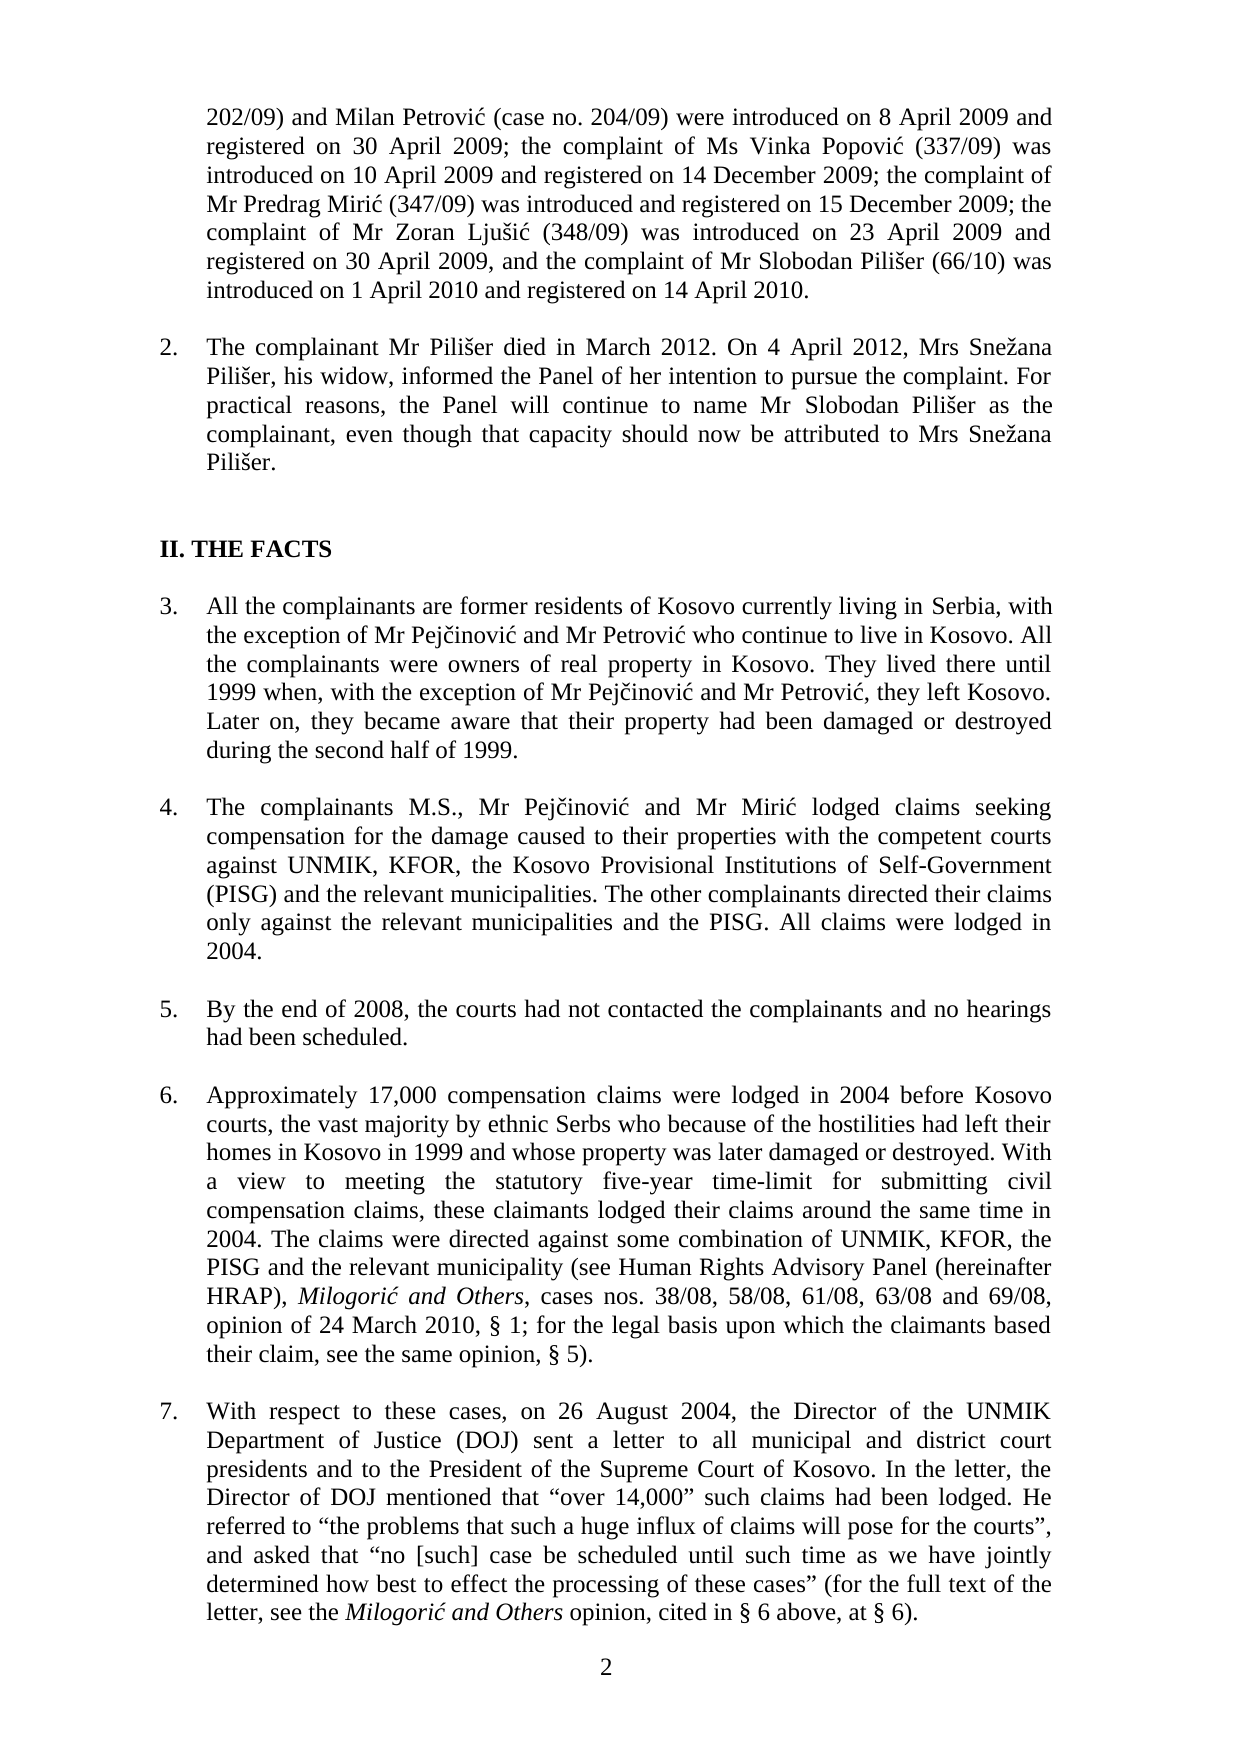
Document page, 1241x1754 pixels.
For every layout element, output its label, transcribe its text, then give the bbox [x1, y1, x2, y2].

list Approximately 17,000 compensation claims were lodged in 2004 before Kosovo courts, the vast majority by ethnic Serbs who because of the hostilities had left their homes in Kosovo in 1999 and whose property was later damaged or destroyed. With a view to meeting the statutory five-year time-limit for submitting civil compensation claims, these claimants lodged their claims around the same time in 2004. The claims were directed against some combination of UNMIK, KFOR, the PISG and the relevant municipality (see Human Rights Advisory Panel (hereinafter HRAP), Milogorić and Others, cases nos. 38/08, 58/08, 61/08, 63/08 and 69/08, opinion of 24 March 2010, § 1; for the legal basis upon which the claimants based their claim, see the same opinion, § 5). [159, 1080, 1053, 1367]
text II. THE FACTS [159, 534, 1053, 562]
list All the complainants are former residents of Kosovo currently living in Serbia, with the exception of Mr Pejčinović and Mr Petrović who continue to live in Kosovo. All the complainants were owners of real property in Kosovo. They lived there until 1999 when, with the exception of Mr Pejčinović and Mr Petrović, they left Kosovo. Later on, they became aware that their property had been damaged or destroyed during the second half of 1999. [159, 591, 1053, 764]
list The complainant Mr Pilišer died in March 2012. On 4 April 2012, Mrs Snežana Pilišer, his widow, informed the Panel of her intention to pursue the complaint. For practical reasons, the Panel will continue to name Mr Slobodan Pilišer as the complainant, even though that capacity should now be attributed to Mrs Snežana Pilišer. [159, 332, 1053, 476]
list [159, 102, 1053, 304]
list By the end of 2008, the courts had not contacted the complainants and no hearings had been scheduled. [159, 994, 1053, 1051]
list The complainants M.S., Mr Pejčinović and Mr Mirić lodged claims seeking compensation for the damage caused to their properties with the competent courts against UNMIK, KFOR, the Kosovo Provisional Institutions of Self-Government (PISG) and the relevant municipalities. The other complainants directed their claims only against the relevant municipalities and the PISG. All claims were lodged in 2004. [159, 792, 1053, 965]
